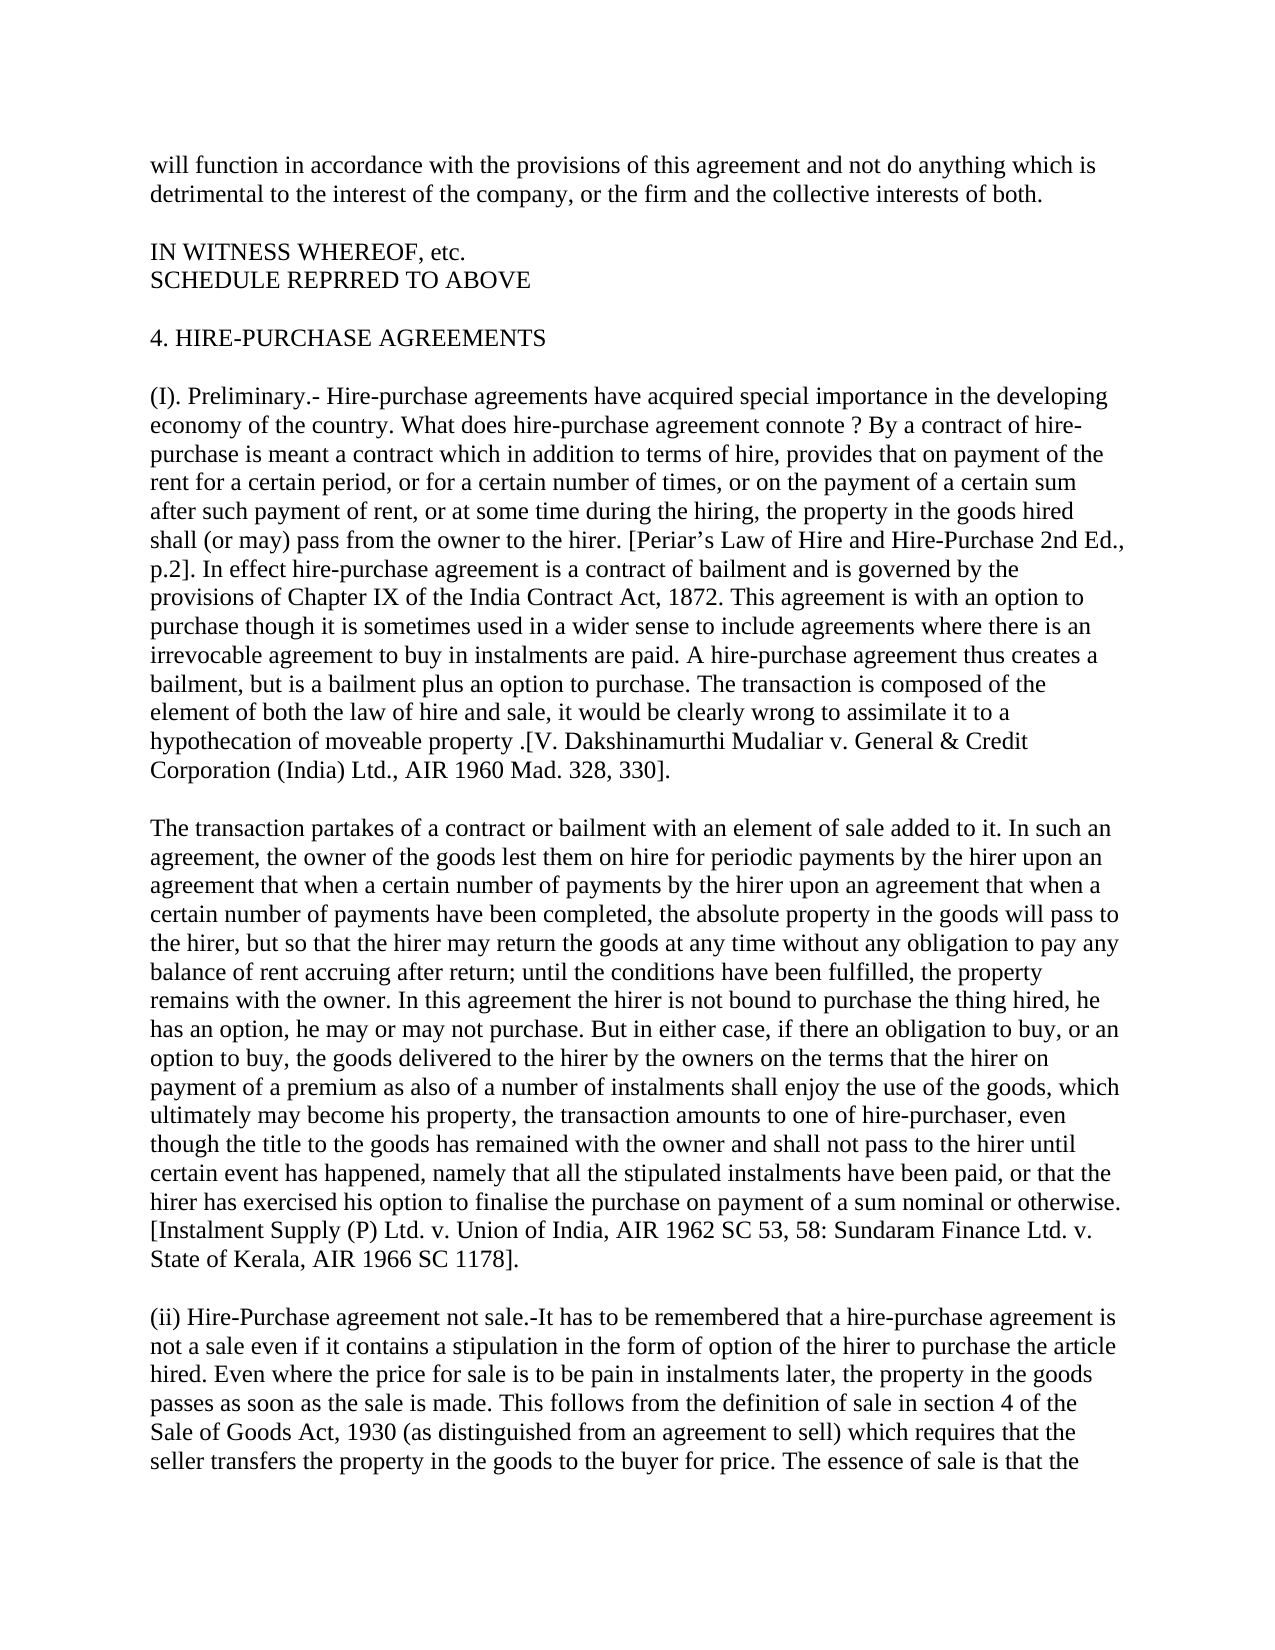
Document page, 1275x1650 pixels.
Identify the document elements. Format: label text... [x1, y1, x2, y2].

text IN WITNESS WHEREOF, etc. SCHEDULE REPRRED TO ABOVE [150, 237, 1125, 294]
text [150, 150, 1125, 207]
text (I). Preliminary.- Hire-purchase agreements have acquired special importance in the developing economy of the country. What does hire-purchase agreement connote ? By a contract of hire-purchase is meant a contract which in addition to terms of hire, provides that on payment of the rent for a certain period, or for a certain number of times, or on the payment of a certain sum after such payment of rent, or at some time during the hiring, the property in the goods hired shall (or may) pass from the owner to the hirer. [Periar’s Law of Hire and Hire-Purchase 2nd Ed., p.2]. In effect hire-purchase agreement is a contract of bailment and is governed by the provisions of Chapter IX of the India Contract Act, 1872. This agreement is with an option to purchase though it is sometimes used in a wider sense to include agreements where there is an irrevocable agreement to buy in instalments are paid. A hire-purchase agreement thus creates a bailment, but is a bailment plus an option to purchase. The transaction is composed of the element of both the law of hire and sale, it would be clearly wrong to assimilate it to a hypothecation of moveable property .[V. Dakshinamurthi Mudaliar v. General & Credit Corporation (India) Ltd., AIR 1960 Mad. 328, 330]. [150, 381, 1125, 784]
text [150, 1302, 1125, 1474]
text 4. HIRE-PURCHASE AGREEMENTS [150, 323, 1125, 352]
text The transaction partakes of a contract or bailment with an element of sale added to it. In such an agreement, the owner of the goods lest them on hire for periodic payments by the hirer upon an agreement that when a certain number of payments by the hirer upon an agreement that when a certain number of payments have been completed, the absolute property in the goods will pass to the hirer, but so that the hirer may return the goods at any time without any obligation to pay any balance of rent accruing after return; until the conditions have been fulfilled, the property remains with the owner. In this agreement the hirer is not bound to purchase the thing hired, he has an option, he may or may not purchase. But in either case, if there an obligation to buy, or an option to buy, the goods delivered to the hirer by the owners on the terms that the hirer on payment of a premium as also of a number of instalments shall enjoy the use of the goods, which ultimately may become his property, the transaction amounts to one of hire-purchaser, even though the title to the goods has remained with the owner and shall not pass to the hirer until certain event has happened, namely that all the stipulated instalments have been paid, or that the hirer has exercised his option to finalise the purchase on payment of a sum nominal or otherwise. [Instalment Supply (P) Ltd. v. Union of India, AIR 1962 SC 53, 58: Sundaram Finance Ltd. v. State of Kerala, AIR 1966 SC 1178]. [150, 813, 1125, 1273]
